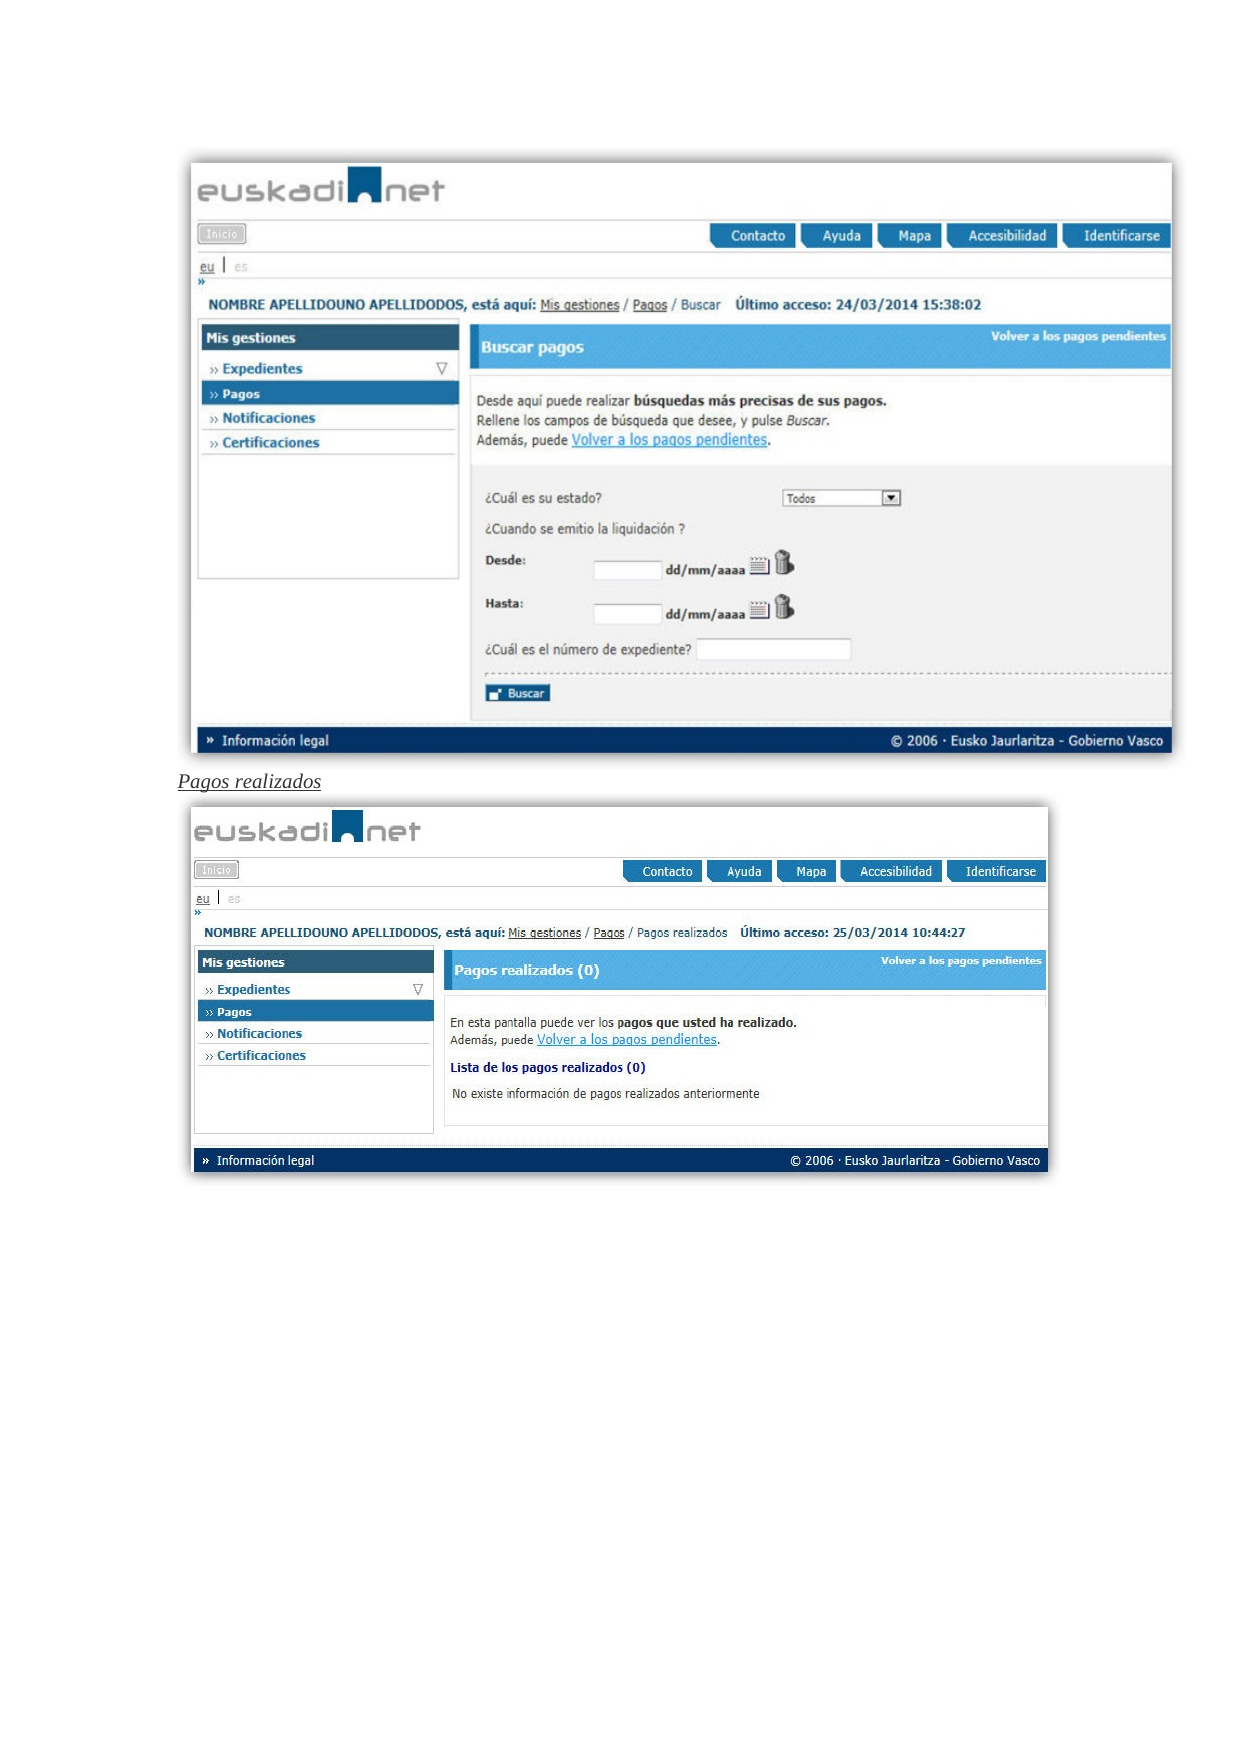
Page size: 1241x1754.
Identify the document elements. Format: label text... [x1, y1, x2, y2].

text Pagos realizados [177, 769, 1063, 793]
picture [177, 793, 1062, 1186]
picture [177, 147, 1187, 769]
